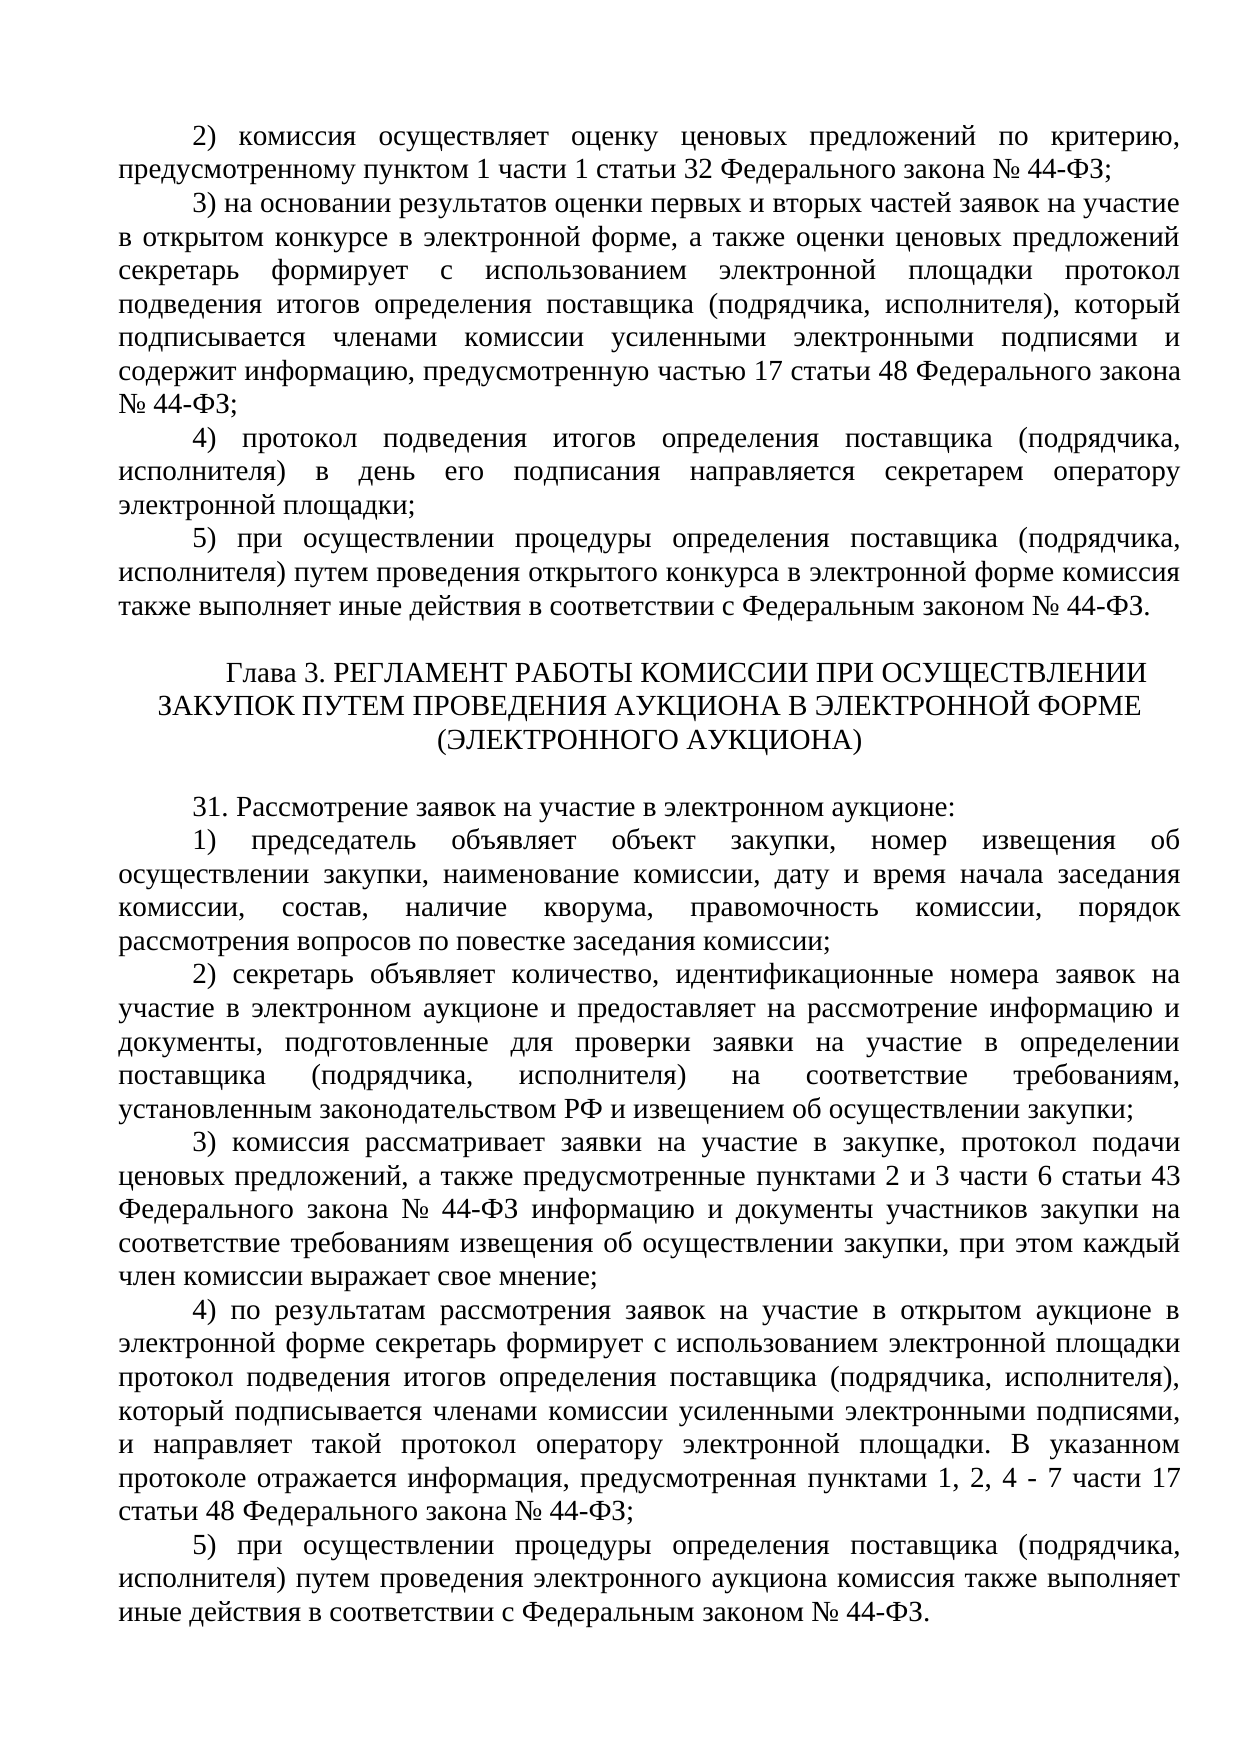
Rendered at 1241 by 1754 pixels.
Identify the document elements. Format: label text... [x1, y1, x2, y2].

text 2) комиссия осуществляет оценку ценовых предложений по критерию, предусмотренному пунктом 1 части 1 статьи 32 Федерального закона № 44-ФЗ; [118, 118, 1181, 185]
text 4) протокол подведения итогов определения поставщика (подрядчика, исполнителя) в день его подписания направляется секретарем оператору электронной площадки; [118, 420, 1181, 521]
text 5) при осуществлении процедуры определения поставщика (подрядчика, исполнителя) путем проведения электронного аукциона комиссия также выполняет иные действия в соответствии с Федеральным законом № 44-ФЗ. [118, 1527, 1181, 1627]
text 4) по результатам рассмотрения заявок на участие в открытом аукционе в электронной форме секретарь формирует с использованием электронной площадки протокол подведения итогов определения поставщика (подрядчика, исполнителя), который подписывается членами комиссии усиленными электронными подписями, и направляет такой протокол оператору электронной площадки. В указанном протоколе отражается информация, предусмотренная пунктами 1, 2, 4 - 7 части 17 статьи 48 Федерального закона № 44-ФЗ; [118, 1292, 1181, 1527]
text 31. Рассмотрение заявок на участие в электронном аукционе: [118, 789, 1181, 822]
text 3) комиссия рассматривает заявки на участие в закупке, протокол подачи ценовых предложений, а также предусмотренные пунктами 2 и 3 части 6 статьи 43 Федерального закона № 44-ФЗ информацию и документы участников закупки на соответствие требованиям извещения об осуществлении закупки, при этом каждый член комиссии выражает свое мнение; [118, 1124, 1181, 1292]
text 1) председатель объявляет объект закупки, номер извещения об осуществлении закупки, наименование комиссии, дату и время начала заседания комиссии, состав, наличие кворума, правомочность комиссии, порядок рассмотрения вопросов по повестке заседания комиссии; [118, 822, 1181, 957]
text 2) секретарь объявляет количество, идентификационные номера заявок на участие в электронном аукционе и предоставляет на рассмотрение информацию и документы, подготовленные для проверки заявки на участие в определении поставщика (подрядчика, исполнителя) на соответствие требованиям, установленным законодательством РФ и извещением об осуществлении закупки; [118, 957, 1181, 1124]
text 3) на основании результатов оценки первых и вторых частей заявок на участие в открытом конкурсе в электронной форме, а также оценки ценовых предложений секретарь формирует с использованием электронной площадки протокол подведения итогов определения поставщика (подрядчика, исполнителя), который подписывается членами комиссии усиленными электронными подписями и содержит информацию, предусмотренную частью 17 статьи 48 Федерального закона № 44-ФЗ; [118, 185, 1181, 420]
text 5) при осуществлении процедуры определения поставщика (подрядчика, исполнителя) путем проведения открытого конкурса в электронной форме комиссия также выполняет иные действия в соответствии с Федеральным законом № 44-ФЗ. [118, 521, 1181, 621]
text Глава 3. РЕГЛАМЕНТ РАБОТЫ КОМИССИИ ПРИ ОСУЩЕСТВЛЕНИИ ЗАКУПОК ПУТЕМ ПРОВЕДЕНИЯ АУКЦИОНА В ЭЛЕКТРОННОЙ ФОРМЕ (ЭЛЕКТРОННОГО АУКЦИОНА) [118, 655, 1181, 755]
